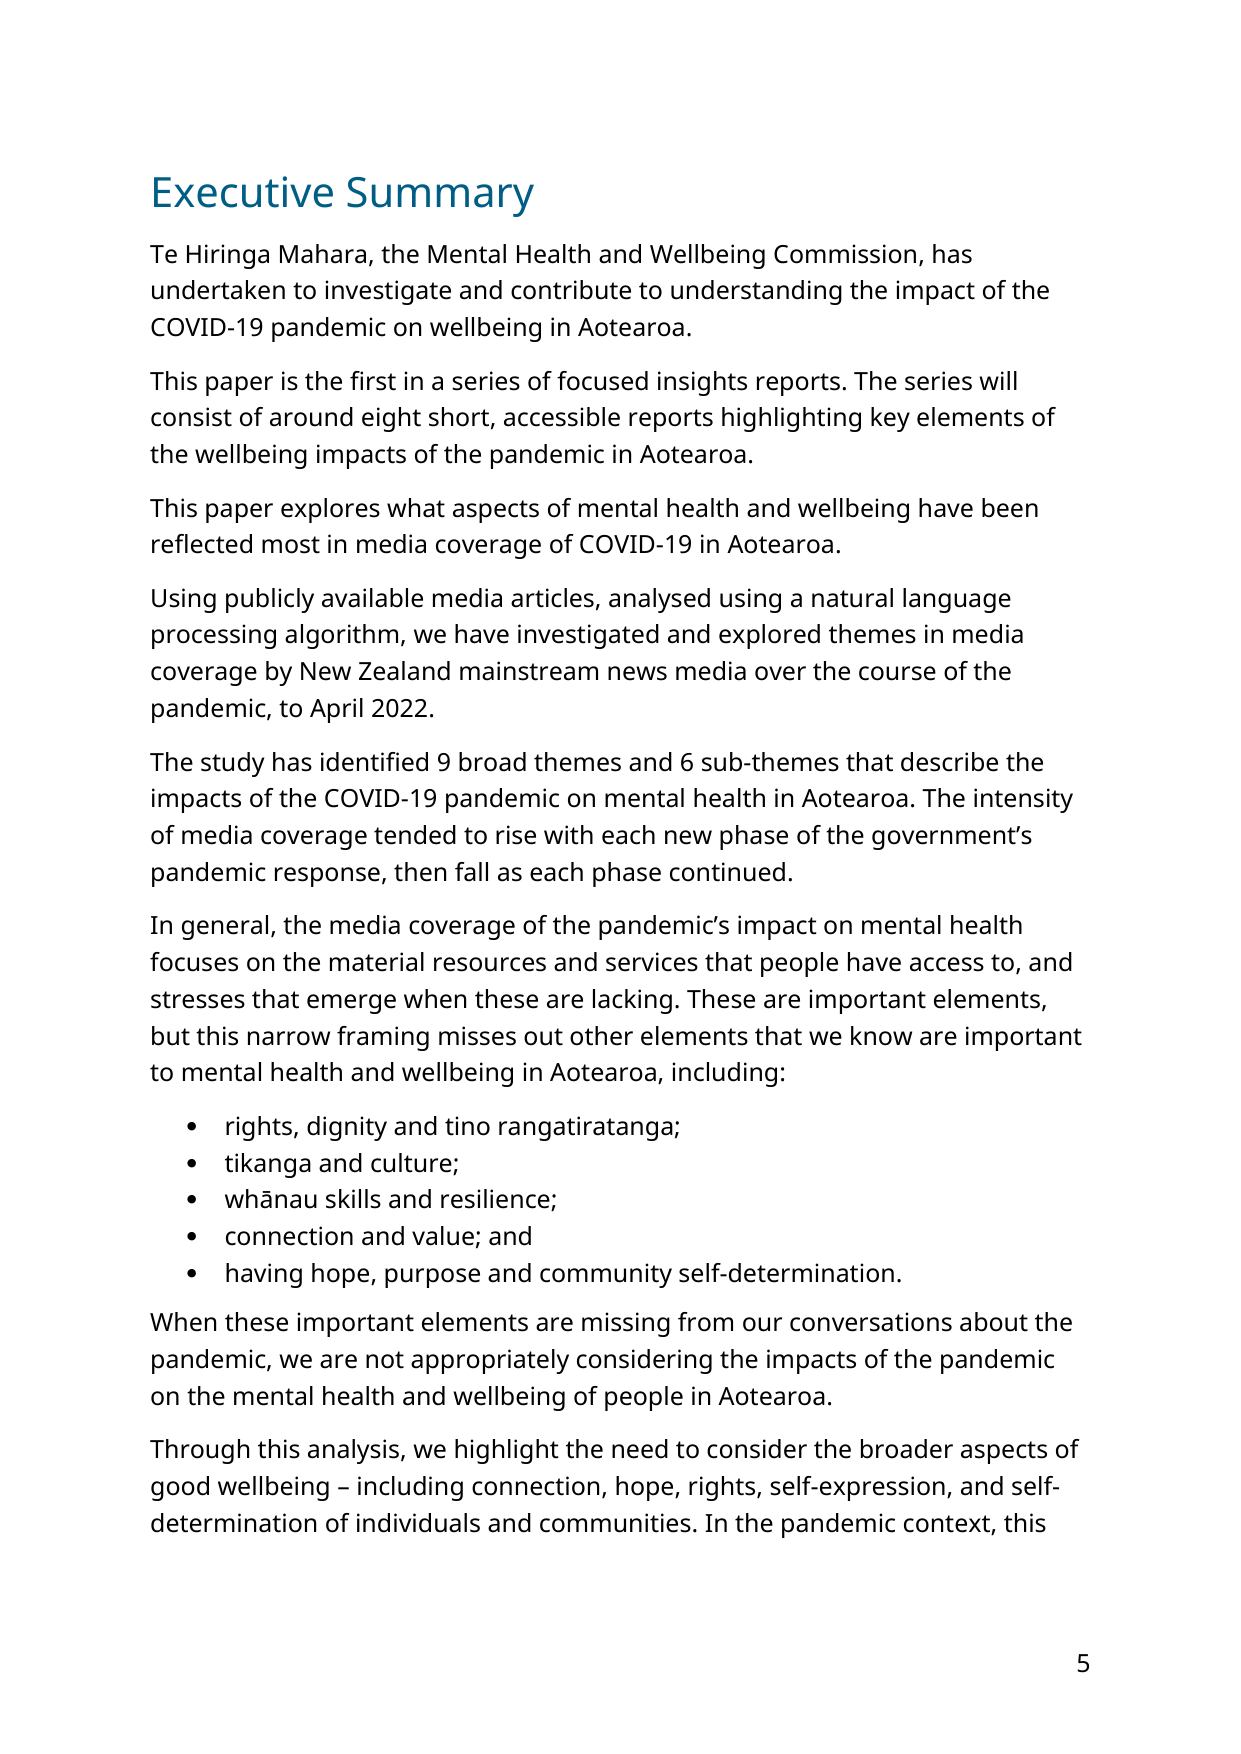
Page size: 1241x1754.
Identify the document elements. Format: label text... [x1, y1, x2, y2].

list having hope, purpose and community self-determination. [187, 1256, 1090, 1289]
text In general, the media coverage of the pandemic’s impact on mental health focuses on the material resources and services that people have access to, and stresses that emerge when these are lacking. These are important elements, but this narrow framing misses out other elements that we know are important to mental health and wellbeing in Aotearoa, including: [150, 908, 1090, 1089]
text Te Hiringa Mahara, the Mental Health and Wellbeing Commission, has undertaken to investigate and contribute to understanding the impact of the COVID-19 pandemic on wellbeing in Aotearoa. [150, 236, 1090, 344]
list whānau skills and resilience; [187, 1182, 1090, 1216]
text When these important elements are missing from our conversations about the pandemic, we are not appropriately considering the impacts of the pandemic on the mental health and wellbeing of people in Aotearoa. [150, 1305, 1090, 1412]
text Using publicly available media articles, analysed using a natural language processing algorithm, we have investigated and explored themes in media coverage by New Zealand mainstream news media over the course of the pandemic, to April 2022. [150, 580, 1090, 725]
subtitle Executive Summary [150, 162, 1090, 219]
list tikanga and culture; [187, 1145, 1090, 1179]
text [150, 1432, 1090, 1539]
text The study has identified 9 broad themes and 6 sub-themes that describe the impacts of the COVID-19 pandemic on mental health in Aotearoa. The intensity of media coverage tended to rise with each new phase of the government’s pandemic response, then fall as each phase continued. [150, 744, 1090, 888]
list connection and value; and [187, 1219, 1090, 1253]
text This paper explores what aspects of mental health and wellbeing have been reflected most in media coverage of COVID-19 in Aotearoa. [150, 490, 1090, 561]
list rights, dignity and tino rangatiratanga; [187, 1108, 1090, 1142]
text This paper is the first in a series of focused insights reports. The series will consist of around eight short, accessible reports highlighting key elements of the wellbeing impacts of the pandemic in Aotearoa. [150, 363, 1090, 471]
